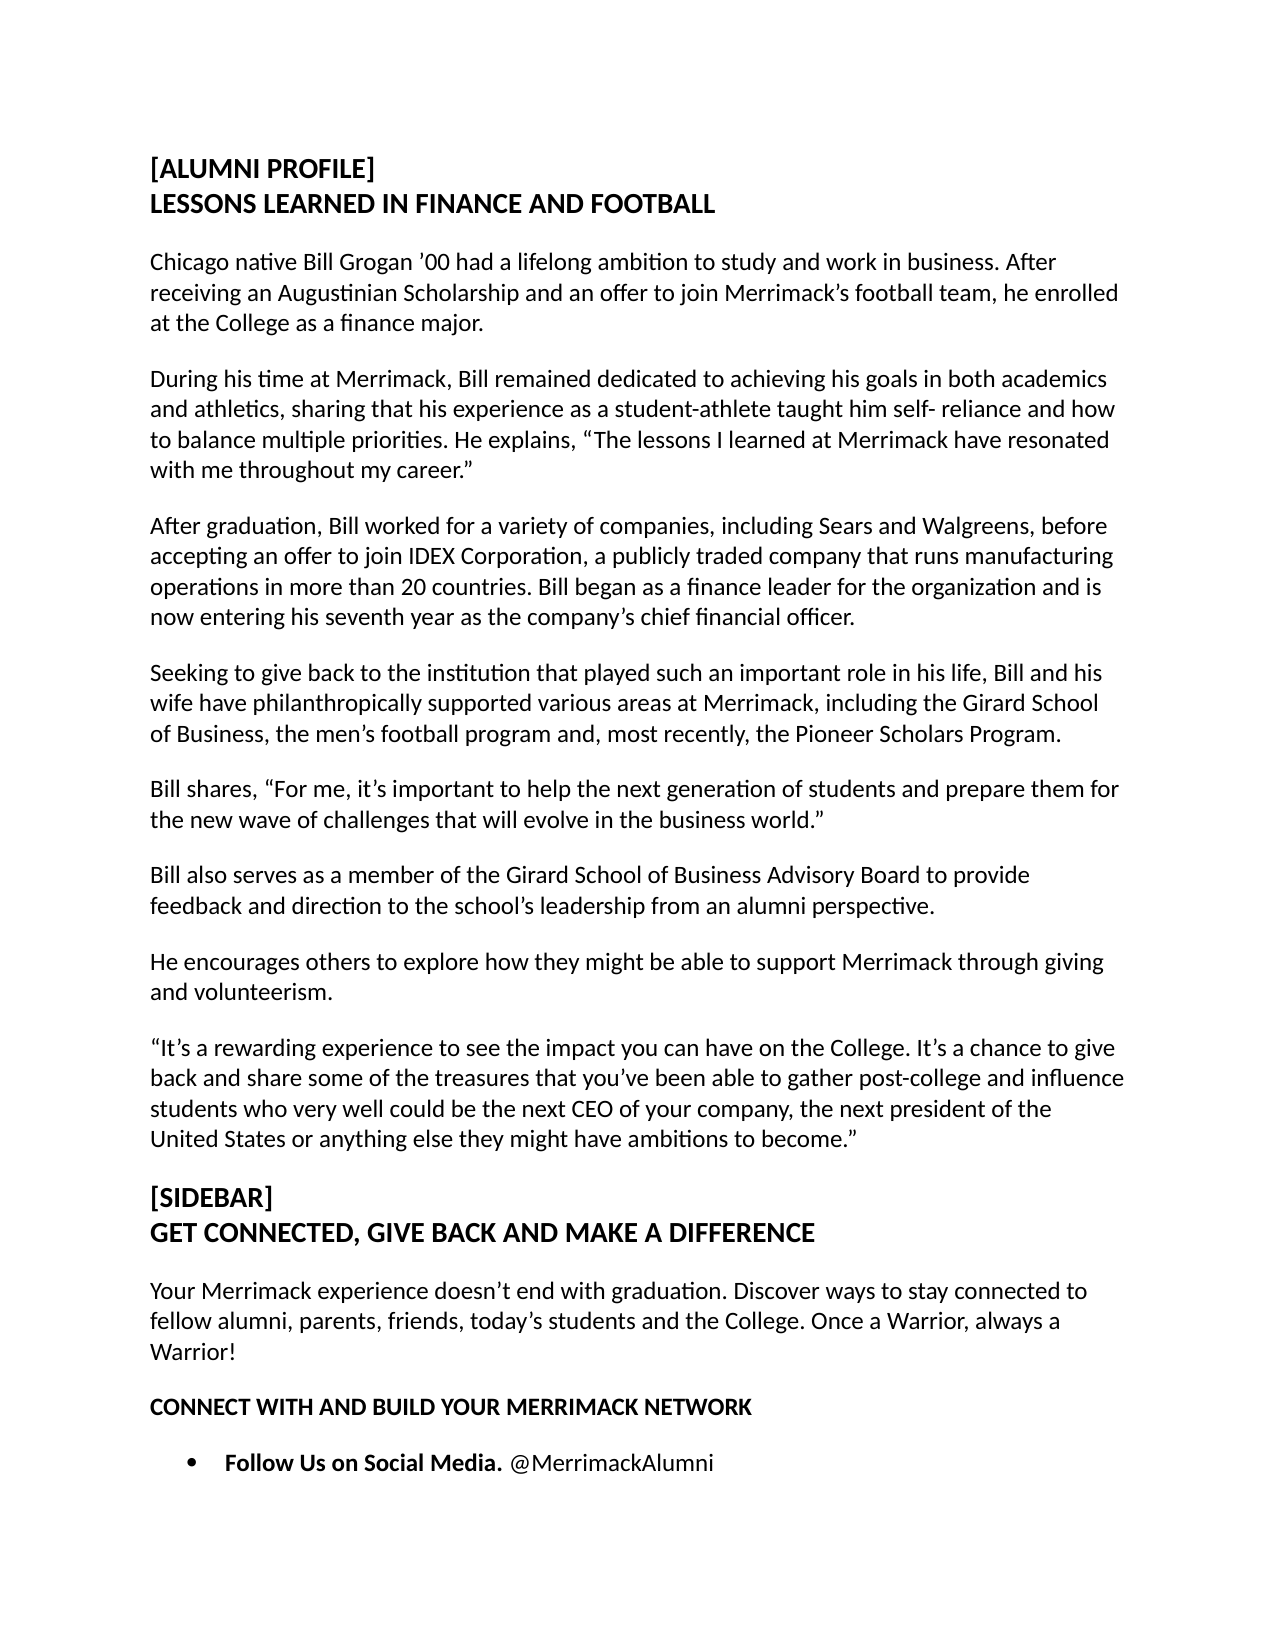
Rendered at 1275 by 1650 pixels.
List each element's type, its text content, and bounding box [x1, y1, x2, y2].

text He encourages others to explore how they might be able to support Merrimack through giving and volunteerism. [150, 946, 1125, 1007]
text Your Merrimack experience doesn’t end with graduation. Discover ways to stay connected to fellow alumni, parents, friends, today’s students and the College. Once a Warrior, always a Warrior! [150, 1275, 1125, 1367]
text Seeking to give back to the institution that played such an important role in his life, Bill and his wife have philanthropically supported various areas at Merrimack, including the Girard School of Business, the men’s football program and, most recently, the Pioneer Scholars Program. [150, 657, 1125, 748]
text Bill also serves as a member of the Girard School of Business Advisory Board to provide feedback and direction to the school’s leadership from an alumni perspective. [150, 859, 1125, 921]
subtitle CONNECT WITH AND BUILD YOUR MERRIMACK NETWORK [150, 1392, 1125, 1422]
text During his time at Merrimack, Bill remained dedicated to achieving his goals in both academics and athletics, sharing that his experience as a student-athlete taught him self- reliance and how to balance multiple priorities. He explains, “The lessons I learned at Merrimack have resonated with me throughout my career.” [150, 363, 1125, 485]
text Chicago native Bill Grogan ’00 had a lifelong ambition to study and work in business. After receiving an Augustinian Scholarship and an offer to join Merrimack’s football team, he enrolled at the College as a finance major. [150, 246, 1125, 338]
subtitle [SIDEBAR] GET CONNECTED, GIVE BACK AND MAKE A DIFFERENCE [150, 1179, 1125, 1250]
text “It’s a rewarding experience to see the impact you can have on the College. It’s a chance to give back and share some of the treasures that you’ve been able to gather post-college and influence students who very well could be the next CEO of your company, the next president of the United States or anything else they might have ambitions to become.” [150, 1032, 1125, 1154]
text Bill shares, “For me, it’s important to help the next generation of students and prepare them for the new wave of challenges that will evolve in the business world.” [150, 773, 1125, 834]
list Follow Us on Social Media. @MerrimackAlumni [187, 1447, 1125, 1478]
text After graduation, Bill worked for a variety of companies, including Sears and Walgreens, before accepting an offer to join IDEX Corporation, a publicly traded company that runs manufacturing operations in more than 20 countries. Bill began as a finance leader for the organization and is now entering his seventh year as the company’s chief financial officer. [150, 510, 1125, 632]
subtitle [ALUMNI PROFILE] LESSONS LEARNED IN FINANCE AND FOOTBALL [150, 150, 1125, 221]
